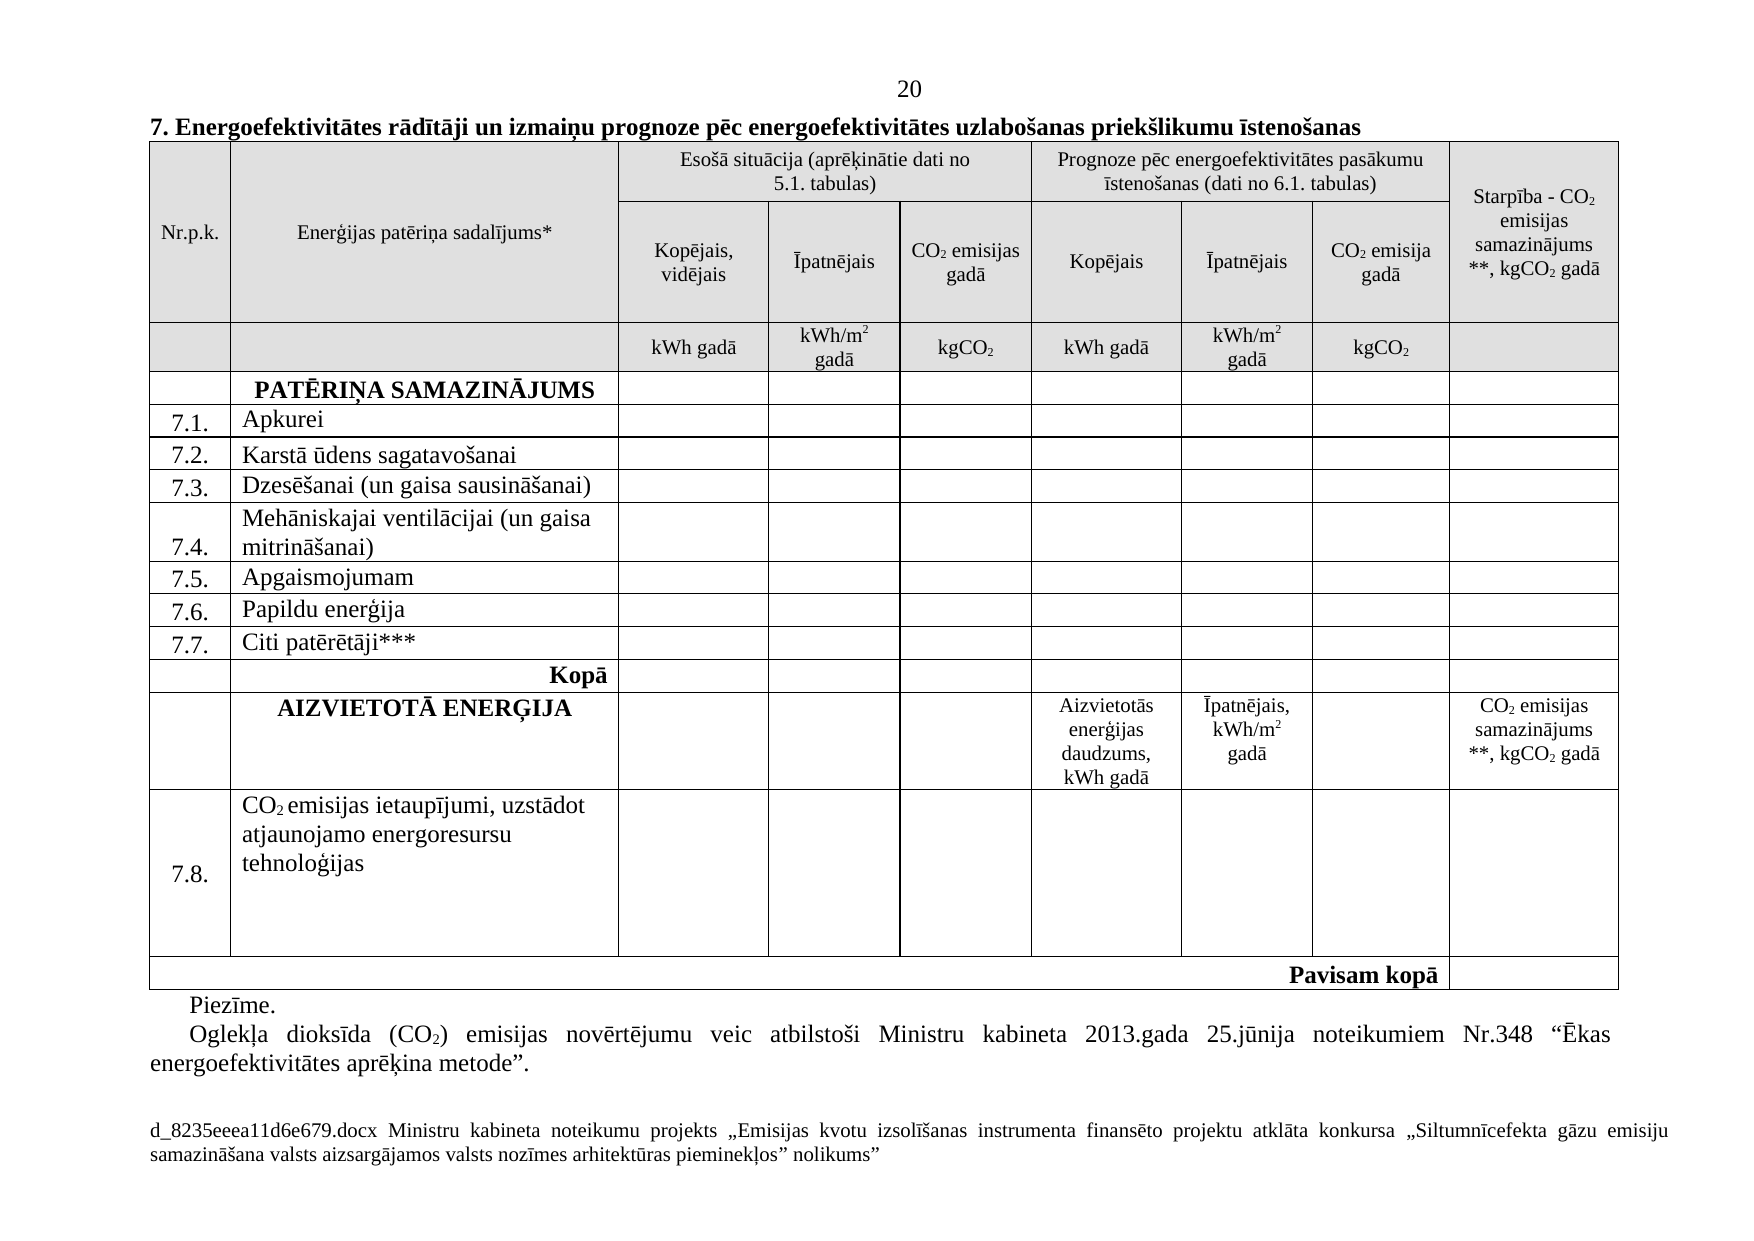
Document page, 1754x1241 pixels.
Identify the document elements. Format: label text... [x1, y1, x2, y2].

table_cell [1032, 372, 1181, 403]
table_cell [901, 660, 1031, 692]
table_cell [1450, 790, 1618, 956]
table_cell [1313, 790, 1449, 956]
table_cell CO2 emisijas samazinājums **, kgCO2 gadā [1450, 693, 1618, 789]
table_cell CO2 emisijas ietaupījumi, uzstādot atjaunojamo energoresursu tehnoloģijas [231, 790, 618, 956]
table_cell [1313, 562, 1449, 593]
table_cell Īpatnējais, kWh/m2 gadā [1182, 693, 1312, 789]
table_cell [1032, 503, 1181, 561]
text Oglekļa dioksīda (CO2) emisijas novērtējumu veic atbilstoši Ministru kabineta 2013.gada 25.jūnija noteikumiem Nr.348 “Ēkas energoefektivitātes aprēķina metode”. [150, 1019, 1612, 1076]
table_cell [1313, 693, 1449, 789]
table_cell [769, 438, 899, 469]
table_cell 7.3. [150, 470, 230, 502]
table_cell 7.7. [150, 627, 230, 659]
text 7. Energoefektivitātes rādītāji un izmaiņu prognoze pēc energoefektivitātes uzlabošanas priekšlikumu īstenošanas [150, 112, 1754, 141]
table_cell [619, 693, 768, 789]
table_cell Kopējais [1032, 202, 1181, 322]
table_cell [619, 372, 768, 403]
table_cell [1032, 562, 1181, 593]
table_cell 7.4. [150, 503, 230, 561]
table_cell [150, 372, 230, 403]
table_cell Pavisam kopā [150, 957, 1449, 989]
table_cell [1032, 594, 1181, 626]
table_cell [1032, 438, 1181, 469]
table_header Enerģijas patēriņa sadalījums* [231, 142, 618, 322]
table_cell CO2 emisija gadā [1313, 202, 1449, 322]
table_cell [769, 562, 899, 593]
table_cell AIZVIETOTĀ ENERĢIJA [231, 693, 618, 789]
table_cell [1032, 405, 1181, 436]
table_cell [769, 660, 899, 692]
table_cell [1182, 372, 1312, 403]
table_cell Mehāniskajai ventilācijai (un gaisa mitrināšanai) [231, 503, 618, 561]
table_cell [1182, 790, 1312, 956]
table_cell [769, 470, 899, 502]
table_cell [619, 627, 768, 659]
table_cell [1450, 627, 1618, 659]
table_cell kgCO2 [1313, 323, 1449, 371]
table_cell Aizvietotās enerģijas daudzums, kWh gadā [1032, 693, 1181, 789]
table_cell [901, 790, 1031, 956]
table_cell Īpatnējais [1182, 202, 1312, 322]
table_cell [1032, 627, 1181, 659]
table_cell Kopējais, vidējais [619, 202, 768, 322]
table_cell [1450, 594, 1618, 626]
table_cell [901, 438, 1031, 469]
table_cell [1450, 438, 1618, 469]
table_cell kWh gadā [619, 323, 768, 371]
table_cell [1182, 627, 1312, 659]
table_cell kWh gadā [1032, 323, 1181, 371]
table_cell [150, 660, 230, 692]
table_cell kgCO2 [901, 323, 1031, 371]
table_cell [1313, 470, 1449, 502]
table_cell Citi patērētāji*** [231, 627, 618, 659]
table_cell [1450, 660, 1618, 692]
table_cell [1313, 627, 1449, 659]
table_cell [150, 693, 230, 789]
table_cell [1450, 372, 1618, 403]
table_cell Papildu enerģija [231, 594, 618, 626]
table_cell 7.2. [150, 438, 230, 469]
table_header Nr.p.k. [150, 142, 230, 322]
table_cell [1032, 470, 1181, 502]
table_cell Īpatnējais [769, 202, 899, 322]
table_cell [1313, 503, 1449, 561]
table_cell [769, 594, 899, 626]
table_cell [769, 503, 899, 561]
table_cell [1182, 503, 1312, 561]
table_cell [769, 627, 899, 659]
table_cell [901, 562, 1031, 593]
table_cell [1313, 438, 1449, 469]
table_cell [1313, 660, 1449, 692]
table_cell Apkurei [231, 405, 618, 436]
table_cell [1450, 503, 1618, 561]
table_cell [619, 594, 768, 626]
table_header Prognoze pēc energoefektivitātes pasākumu īstenošanas (dati no 6.1. tabulas) [1032, 142, 1449, 201]
table_cell kWh/m2 gadā [769, 323, 899, 371]
table_cell [1450, 470, 1618, 502]
table_header Starpība - CO2 emisijas samazinājums **, kgCO2 gadā [1450, 142, 1618, 322]
table_cell Dzesēšanai (un gaisa sausināšanai) [231, 470, 618, 502]
table_cell 7.1. [150, 405, 230, 436]
table_cell kWh/m2 gadā [1182, 323, 1312, 371]
table_cell [1182, 438, 1312, 469]
table_cell [231, 323, 618, 371]
table_cell [1032, 660, 1181, 692]
table_cell [769, 790, 899, 956]
table_cell [1450, 323, 1618, 371]
table_cell [150, 323, 230, 371]
table_cell [1313, 405, 1449, 436]
table_cell [1182, 562, 1312, 593]
table_cell [901, 594, 1031, 626]
table_cell [1450, 957, 1618, 989]
table_cell [901, 372, 1031, 403]
table_cell [901, 503, 1031, 561]
table_cell [1313, 594, 1449, 626]
table_cell [769, 693, 899, 789]
table_cell [1182, 405, 1312, 436]
table_cell [901, 693, 1031, 789]
table_cell [619, 503, 768, 561]
table_cell [769, 405, 899, 436]
table_cell [1450, 562, 1618, 593]
table_cell [1032, 790, 1181, 956]
table_cell [619, 562, 768, 593]
table_cell 7.6. [150, 594, 230, 626]
table_cell CO2 emisijas gadā [901, 202, 1031, 322]
table_cell [619, 470, 768, 502]
table_cell [619, 405, 768, 436]
table_cell [901, 627, 1031, 659]
table_cell Kopā [231, 660, 618, 692]
table_cell [1313, 372, 1449, 403]
table_cell [1182, 594, 1312, 626]
table_cell [619, 660, 768, 692]
text Piezīme. [150, 990, 1612, 1019]
table_cell [619, 438, 768, 469]
table_cell 7.8. [150, 790, 230, 956]
table_cell 7.5. [150, 562, 230, 593]
table_cell Karstā ūdens sagatavošanai [231, 438, 618, 469]
table_cell [901, 405, 1031, 436]
table_cell Apgaismojumam [231, 562, 618, 593]
table_header Esošā situācija (aprēķinātie dati no 5.1. tabulas) [619, 142, 1031, 201]
table_cell [901, 470, 1031, 502]
table_cell [1450, 405, 1618, 436]
table_cell [619, 790, 768, 956]
table_cell [1182, 660, 1312, 692]
table_cell [1182, 470, 1312, 502]
table_cell [769, 372, 899, 403]
table_cell PATĒRIŅA SAMAZINĀJUMS [231, 372, 618, 403]
